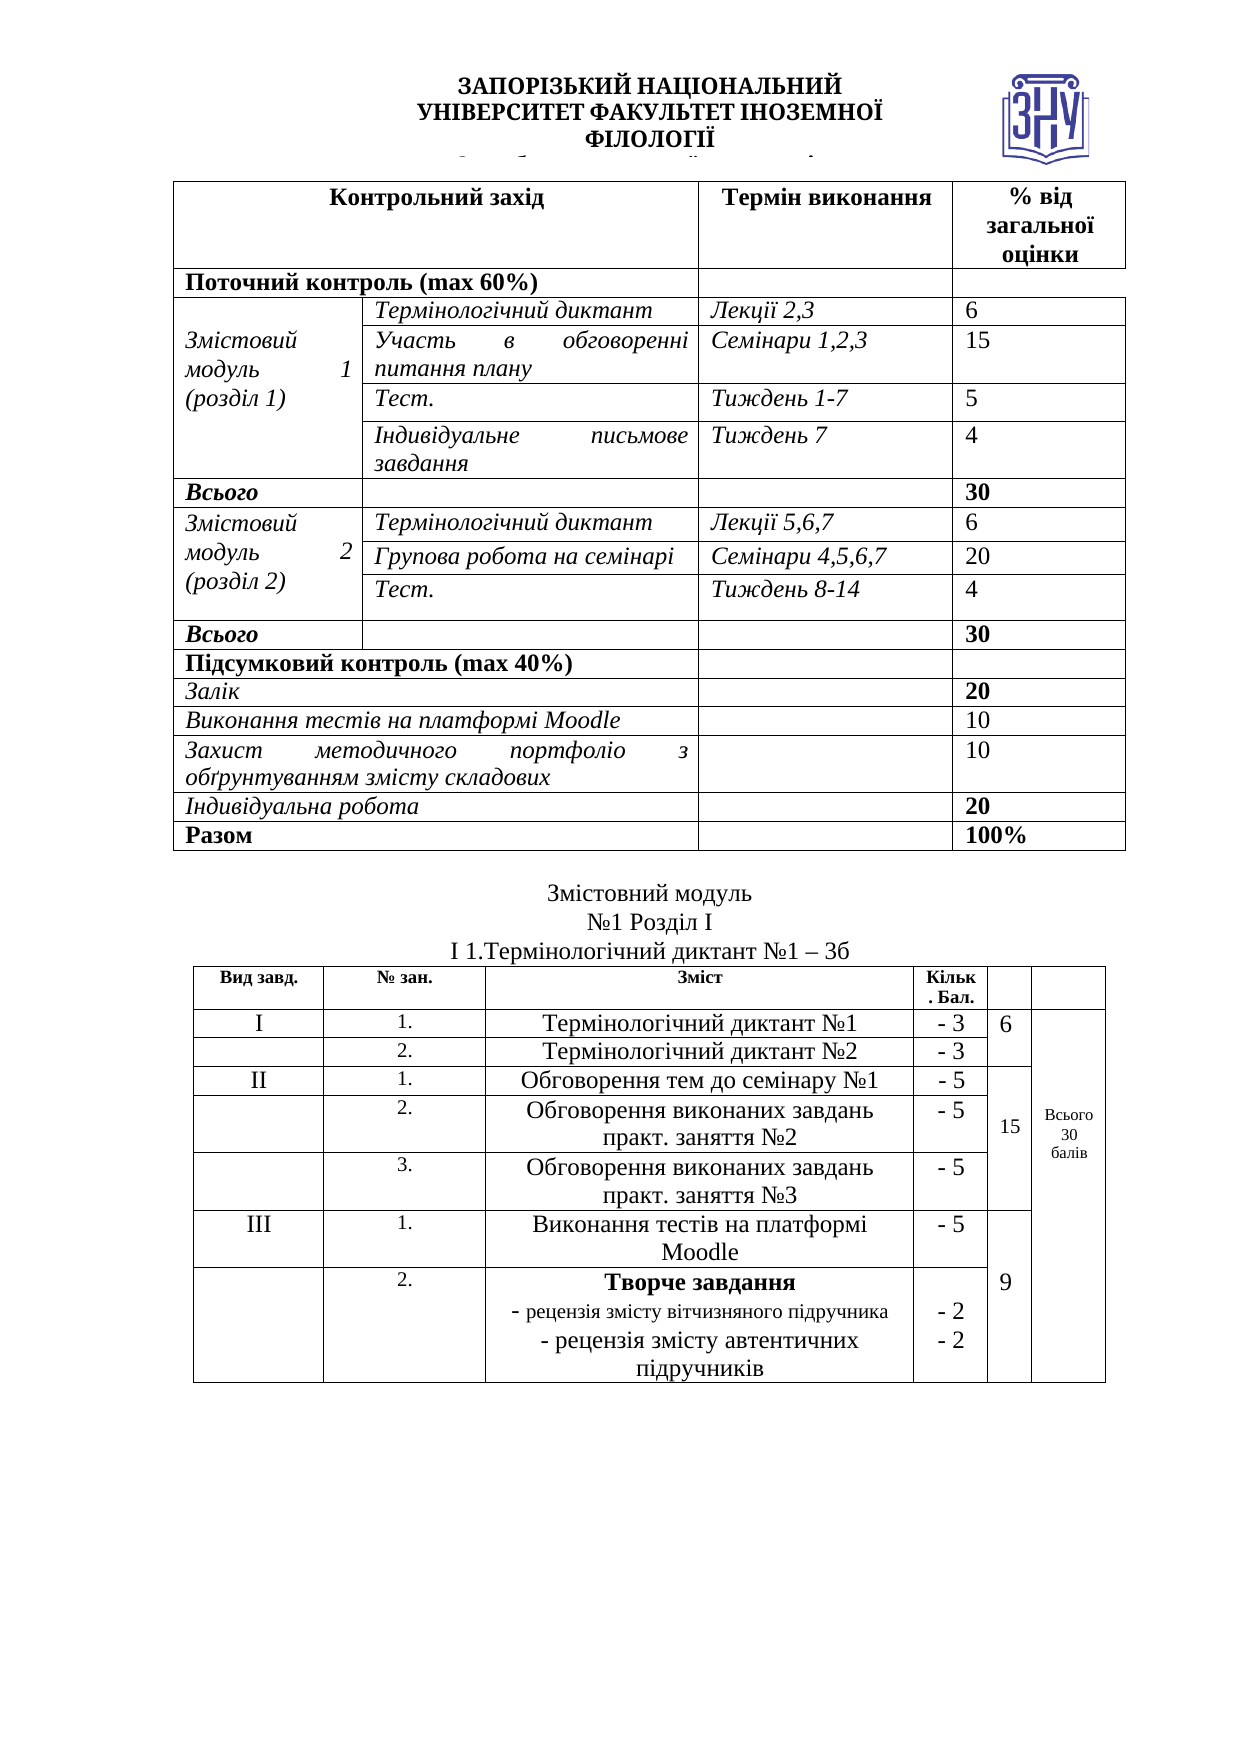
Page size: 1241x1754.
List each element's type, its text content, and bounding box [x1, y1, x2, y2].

table_header Зміст [486, 967, 913, 1009]
table_cell Термінологічний диктант №2 [486, 1038, 913, 1066]
table_cell Всього 30 балів [1032, 1010, 1105, 1382]
table_cell Групова робота на семінарі [363, 542, 698, 574]
table_header Термін виконання [699, 182, 952, 268]
table_cell I [194, 1010, 323, 1037]
table_cell 20 [953, 542, 1125, 574]
table_header [1032, 967, 1105, 1009]
table_cell Обговорення тем до семінару №1 [486, 1067, 913, 1095]
table_cell 4 [953, 575, 1125, 620]
table_cell 100% [953, 822, 1125, 850]
table_cell 30 [953, 621, 1125, 649]
picture [1002, 74, 1090, 165]
table_cell Індивідуальна робота [174, 793, 698, 821]
table_cell 20 [953, 679, 1125, 706]
table_cell [699, 793, 952, 821]
table_cell 9 [988, 1211, 1031, 1382]
table_cell [699, 269, 952, 297]
table_cell - 3 [914, 1010, 987, 1037]
table_cell - 5 [914, 1211, 987, 1267]
table_cell - 5 [914, 1096, 987, 1152]
table_cell [699, 736, 952, 792]
table_cell [699, 679, 952, 706]
table_cell [699, 479, 952, 507]
table_cell Обговорення виконаних завдань практ. заняття №3 [486, 1153, 913, 1209]
table_cell Тиждень 7 [699, 422, 952, 478]
table_cell Виконання тестів на платформі Moodle [486, 1211, 913, 1267]
table_cell [194, 1038, 323, 1066]
table_cell 1. [324, 1010, 485, 1037]
table_cell 1. [324, 1067, 485, 1095]
table_cell 6 [953, 508, 1125, 541]
table_cell Творче завдання - рецензія змісту вітчизняного підручника - рецензія змісту автентичних підручників [486, 1268, 913, 1382]
table_cell 2. [324, 1268, 485, 1382]
table_cell 2 [318, 508, 362, 620]
table_header [988, 967, 1031, 1009]
table_cell [699, 650, 952, 677]
table_cell 10 [953, 736, 1125, 792]
table_cell Тест. [363, 384, 698, 421]
table_cell 3. [324, 1153, 485, 1209]
table_cell [194, 1153, 323, 1209]
table_cell Разом [174, 822, 698, 850]
table_cell Захист методичного портфоліо з обґрунтуванням змісту складових [174, 736, 698, 792]
table_cell 1. [324, 1211, 485, 1267]
table_cell III [194, 1211, 323, 1267]
table_cell Змістовий модуль (розділ 2) [174, 508, 318, 620]
table_cell 1 [318, 298, 362, 478]
table_cell Залік [174, 679, 698, 706]
table_cell [699, 621, 952, 649]
table_cell Термінологічний диктант [363, 298, 698, 325]
table_cell обговоренні [546, 326, 698, 383]
table_cell Поточний контроль (max 60%) [174, 269, 698, 297]
table_cell 10 [953, 707, 1125, 735]
table_header Контрольний захід [174, 182, 698, 268]
table_cell Виконання тестів на платформі Moodle [174, 707, 698, 735]
table_cell [953, 269, 1126, 297]
table_cell [194, 1096, 323, 1152]
table_cell Тиждень 8-14 [699, 575, 952, 620]
table_cell Тиждень 1-7 [699, 384, 952, 421]
table_cell 5 [953, 384, 1125, 421]
table_cell - 2 - 2 [914, 1268, 987, 1382]
table_cell - 3 [914, 1038, 987, 1066]
table_cell Термінологічний диктант [363, 508, 698, 541]
text I 1.Термінологічний диктант №1 – 3б [290, 936, 1010, 965]
table_cell 30 [953, 479, 1125, 507]
table_cell письмове [546, 422, 698, 478]
table_header Вид завд. [194, 967, 323, 1009]
table_cell [363, 621, 698, 649]
table_cell Тест. [363, 575, 698, 620]
table_header % від загальної оцінки [953, 182, 1125, 268]
table_cell [699, 707, 952, 735]
table_cell 15 [988, 1067, 1031, 1209]
table_cell 20 [953, 793, 1125, 821]
table_cell Семінари 1,2,3 [699, 326, 952, 383]
table_cell 15 [953, 326, 1125, 383]
table_cell Семінари 4,5,6,7 [699, 542, 952, 574]
table_cell - 5 [914, 1067, 987, 1095]
table_cell Лекції 2,3 [699, 298, 952, 325]
table_cell Термінологічний диктант №1 [486, 1010, 913, 1037]
table_cell 4 [953, 422, 1125, 478]
table_cell Змістовий модуль (розділ 1) [174, 298, 318, 478]
table_cell 6 [988, 1010, 1031, 1066]
table_cell - 5 [914, 1153, 987, 1209]
table_cell Обговорення виконаних завдань практ. заняття №2 [486, 1096, 913, 1152]
table_cell 2. [324, 1038, 485, 1066]
table_cell Всього [174, 621, 362, 649]
table_cell [699, 822, 952, 850]
table_header Кільк . Бал. [914, 967, 987, 1009]
table_cell [953, 650, 1125, 677]
table_cell 2. [324, 1096, 485, 1152]
table_cell [194, 1268, 323, 1382]
table_cell II [194, 1067, 323, 1095]
table_cell 6 [953, 298, 1125, 325]
table_cell Індивідуальне завдання [363, 422, 546, 478]
table_cell [363, 479, 698, 507]
text Змістовний модуль №1 Розділ I [526, 878, 773, 936]
table_cell Участь в питання плану [363, 326, 546, 383]
table_cell Лекції 5,6,7 [699, 508, 952, 541]
table_cell Підсумковий контроль (max 40%) [174, 650, 698, 677]
table_header № зан. [324, 967, 485, 1009]
table_cell Всього [174, 479, 362, 507]
